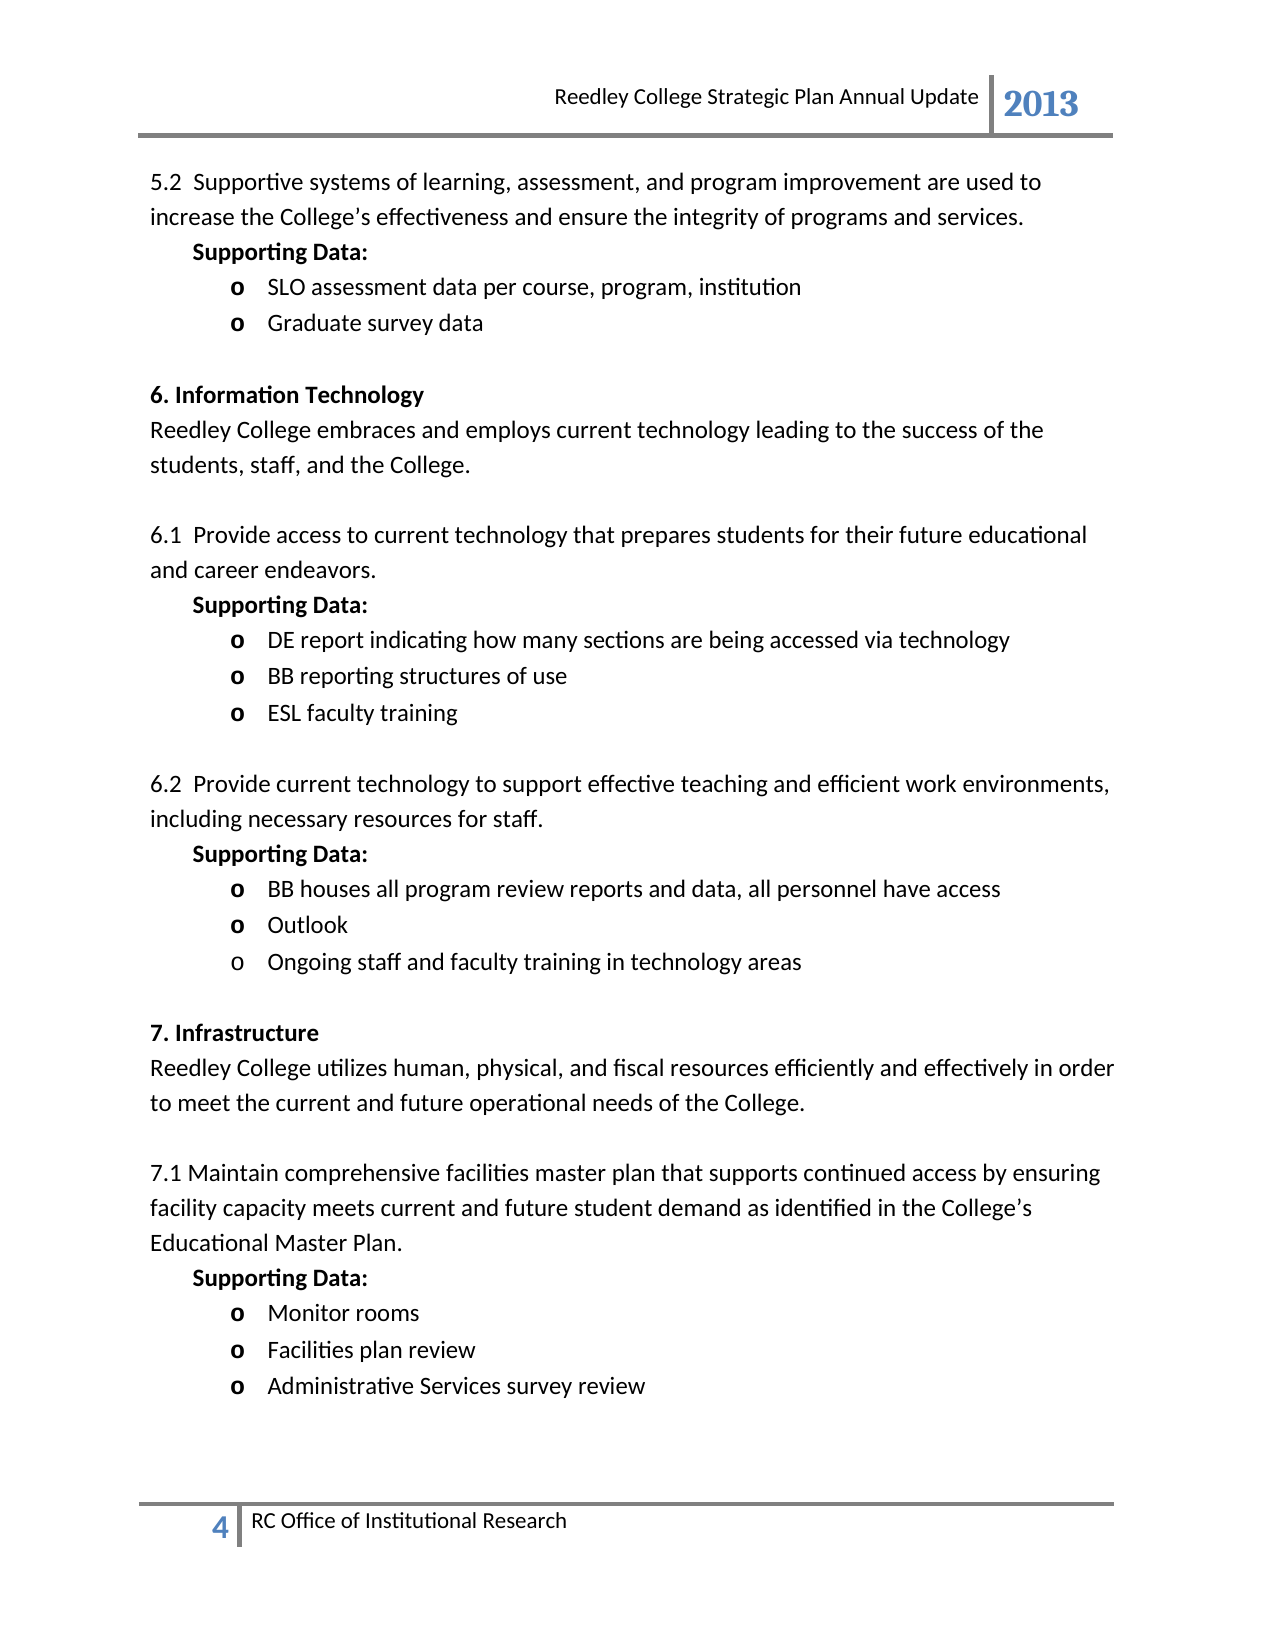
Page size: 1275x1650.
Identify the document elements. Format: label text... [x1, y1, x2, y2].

text Supporting Data: [150, 1262, 1125, 1293]
text Reedley College utilizes human, physical, and fiscal resources efficiently and effectively in order to meet the current and future operational needs of the College. [150, 1052, 1125, 1118]
text 7.1 Maintain comprehensive facilities master plan that supports continued access by ensuring facility capacity meets current and future student demand as identified in the College’s Educational Master Plan. [150, 1157, 1125, 1258]
text 6.2 Provide current technology to support effective teaching and efficient work environments, including necessary resources for staff. [150, 768, 1125, 834]
list Ongoing staff and faculty training in technology areas [230, 946, 1125, 978]
text 6.1 Provide access to current technology that prepares students for their future educational and career endeavors. [150, 519, 1125, 584]
list Graduate survey data [230, 307, 1125, 339]
text Supporting Data: [150, 838, 1125, 869]
text Supporting Data: [150, 589, 1125, 619]
list Monitor rooms [230, 1297, 1125, 1329]
list DE report indicating how many sections are being accessed via technology [230, 624, 1125, 656]
list Outlook [230, 909, 1125, 941]
text 7. Infrastructure [150, 1017, 1125, 1048]
text 5.2 Supportive systems of learning, assessment, and program improvement are used to increase the College’s effectiveness and ensure the integrity of programs and services. [150, 166, 1125, 231]
list ESL faculty training [230, 697, 1125, 728]
list BB reporting structures of use [230, 660, 1125, 692]
text 6. Information Technology [150, 379, 1125, 409]
list SLO assessment data per course, program, institution [230, 271, 1125, 303]
text Reedley College embraces and employs current technology leading to the success of the students, staff, and the College. [150, 414, 1125, 479]
list Facilities plan review [230, 1334, 1125, 1366]
text Supporting Data: [150, 236, 1125, 266]
list BB houses all program review reports and data, all personnel have access [230, 873, 1125, 905]
list Administrative Services survey review [230, 1370, 1125, 1402]
